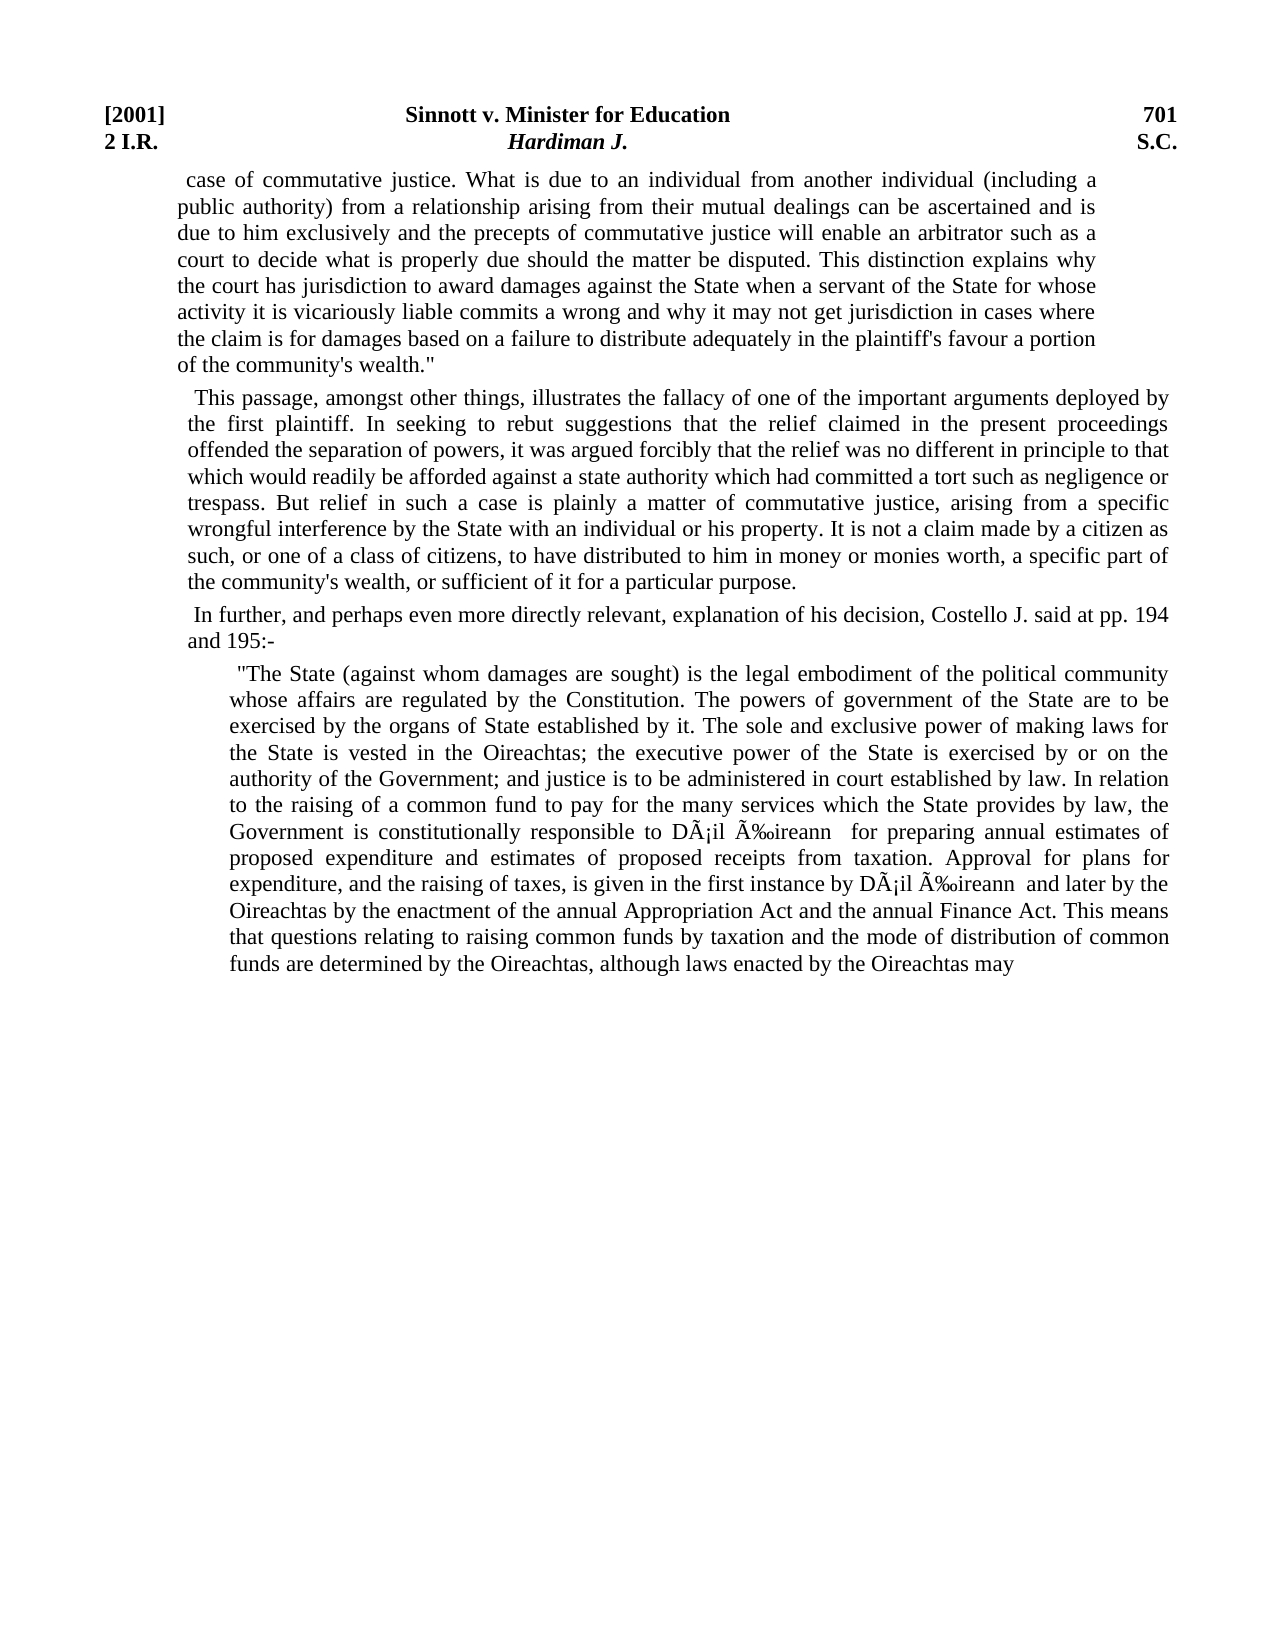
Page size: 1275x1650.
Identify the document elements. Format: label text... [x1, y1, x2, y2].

table_header [2001] 2 I.R. [104, 101, 187, 154]
table_header 701 S.C. [948, 101, 1177, 154]
text case of commutative justice. What is due to an individual from another individual (including a public authority) from a relationship arising from their mutual dealings can be ascertained and is due to him exclusively and the precepts of commutative justice will enable an arbitrator such as a court to decide what is properly due should the matter be disputed. This distinction explains why the court has jurisdiction to award damages against the State when a servant of the State for whose activity it is vicariously liable commits a wrong and why it may not get jurisdiction in cases where the claim is for damages based on a failure to distribute adequately in the plaintiff's favour a portion of the community's wealth." [177, 167, 1098, 377]
text This passage, amongst other things, illustrates the fallacy of one of the important arguments deployed by the first plaintiff. In seeking to rebut suggestions that the relief claimed in the present proceedings offended the separation of powers, it was argued forcibly that the relief was no different in principle to that which would readily be afforded against a state authority which had committed a tort such as negligence or trespass. But relief in such a case is plainly a matter of commutative justice, arising from a specific wrongful interference by the State with an individual or his property. It is not a claim made by a citizen as such, or one of a class of citizens, to have distributed to him in money or monies worth, a specific part of the community's wealth, or sufficient of it for a particular purpose. [187, 384, 1171, 594]
text In further, and perhaps even more directly relevant, explanation of his decision, Costello J. said at pp. 194 and 195:- [187, 601, 1171, 653]
text "The State (against whom damages are sought) is the legal embodiment of the political community whose affairs are regulated by the Constitution. The powers of government of the State are to be exercised by the organs of State established by it. The sole and exclusive power of making laws for the State is vested in the Oireachtas; the executive power of the State is exercised by or on the authority of the Government; and justice is to be administered in court established by law. In relation to the raising of a common fund to pay for the many services which the State provides by law, the Government is constitutionally responsible to DÃ¡il Ã‰ireann for preparing annual estimates of proposed expenditure and estimates of proposed receipts from taxation. Approval for plans for expenditure, and the raising of taxes, is given in the first instance by DÃ¡il Ã‰ireann and later by the Oireachtas by the enactment of the annual Appropriation Act and the annual Finance Act. This means that questions relating to raising common funds by taxation and the mode of distribution of common funds are determined by the Oireachtas, although laws enacted by the Oireachtas may [229, 660, 1171, 976]
table_header Sinnott v. Minister for Education Hardiman J. [188, 101, 948, 154]
